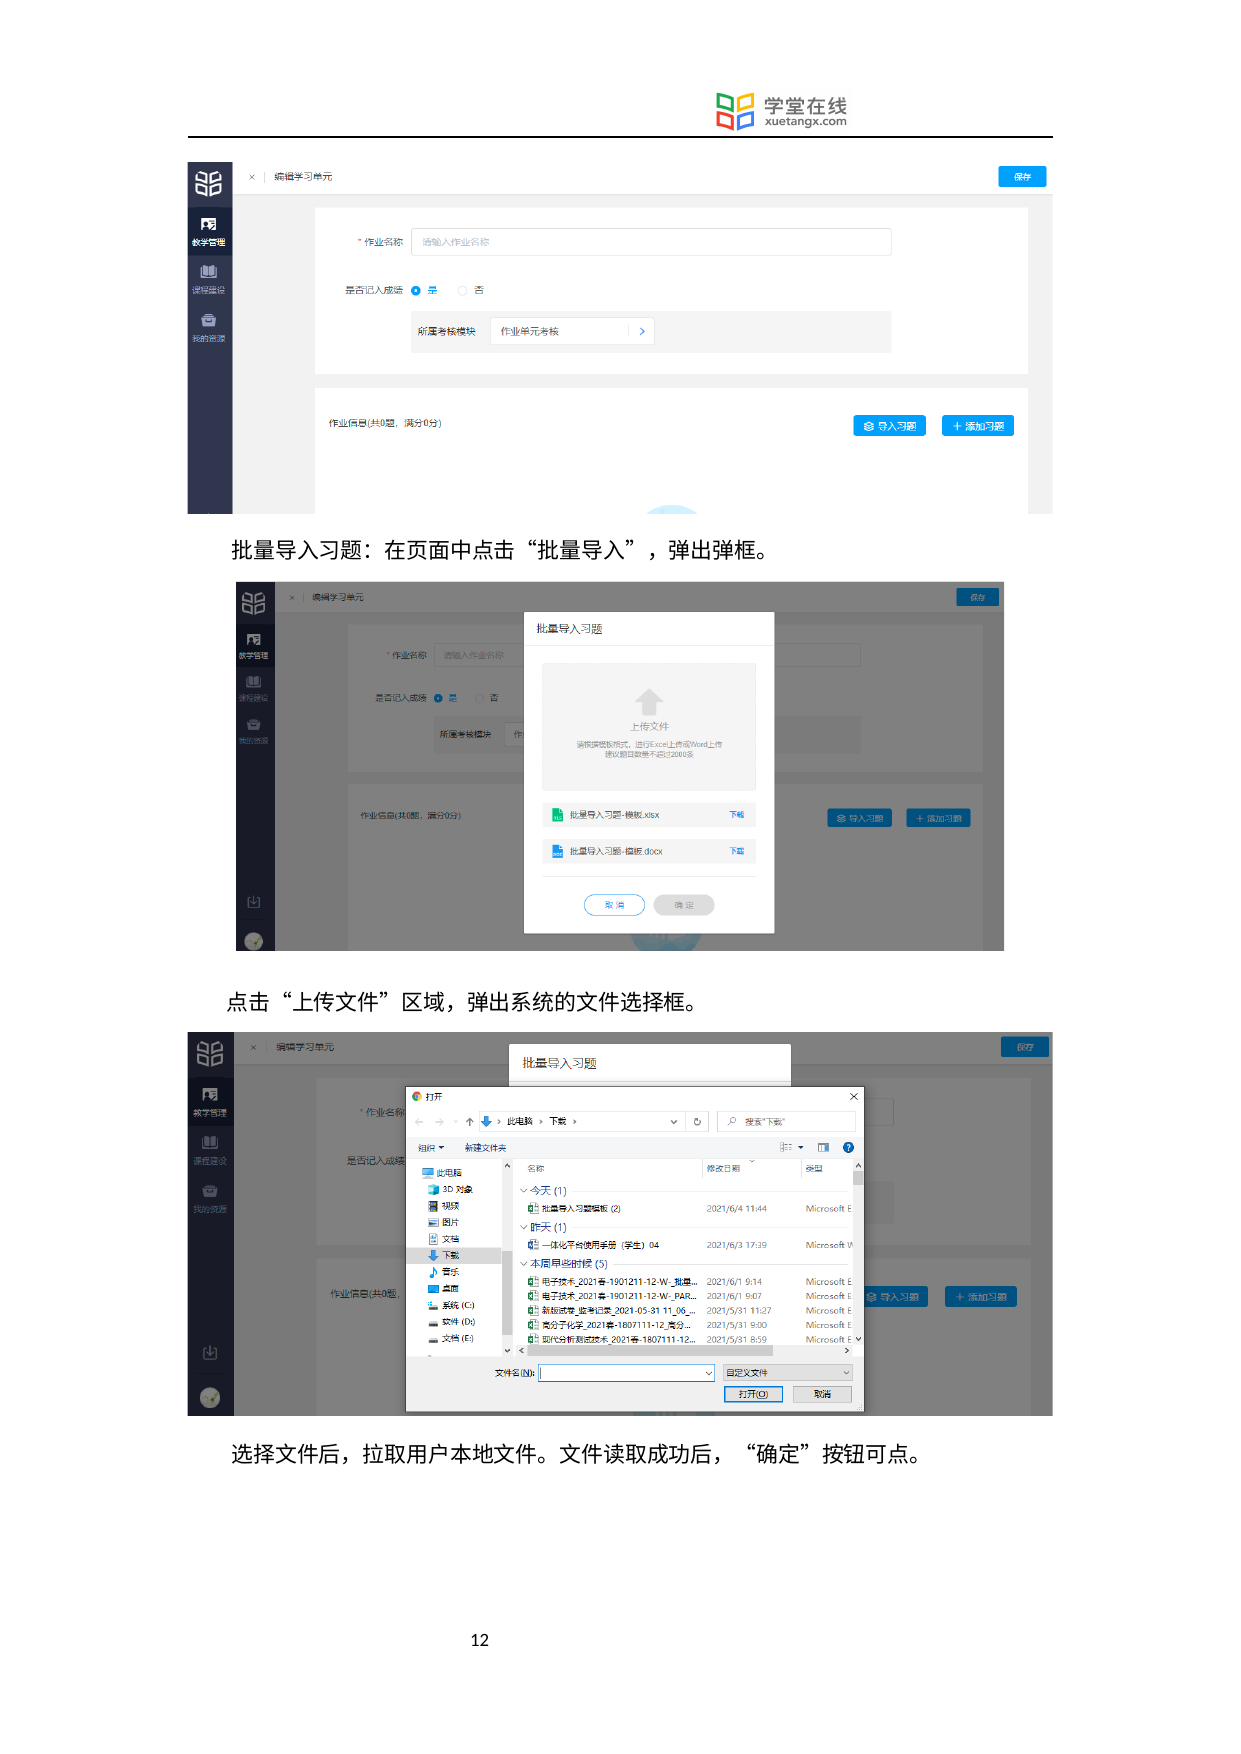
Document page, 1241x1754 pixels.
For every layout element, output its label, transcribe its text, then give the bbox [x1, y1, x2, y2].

picture [236, 581, 1005, 951]
text 选择文件后，拉取用户本地文件。文件读取成功后，“确定”按钮可点。 [187, 1436, 1053, 1469]
picture [709, 88, 853, 134]
picture [187, 1032, 1053, 1416]
picture [187, 162, 1053, 514]
list 批量导入习题：在页面中点击“批量导入”，弹出弹框。 [187, 533, 1053, 565]
text 点击“上传文件”区域，弹出系统的文件选择框。 [187, 984, 1053, 1017]
